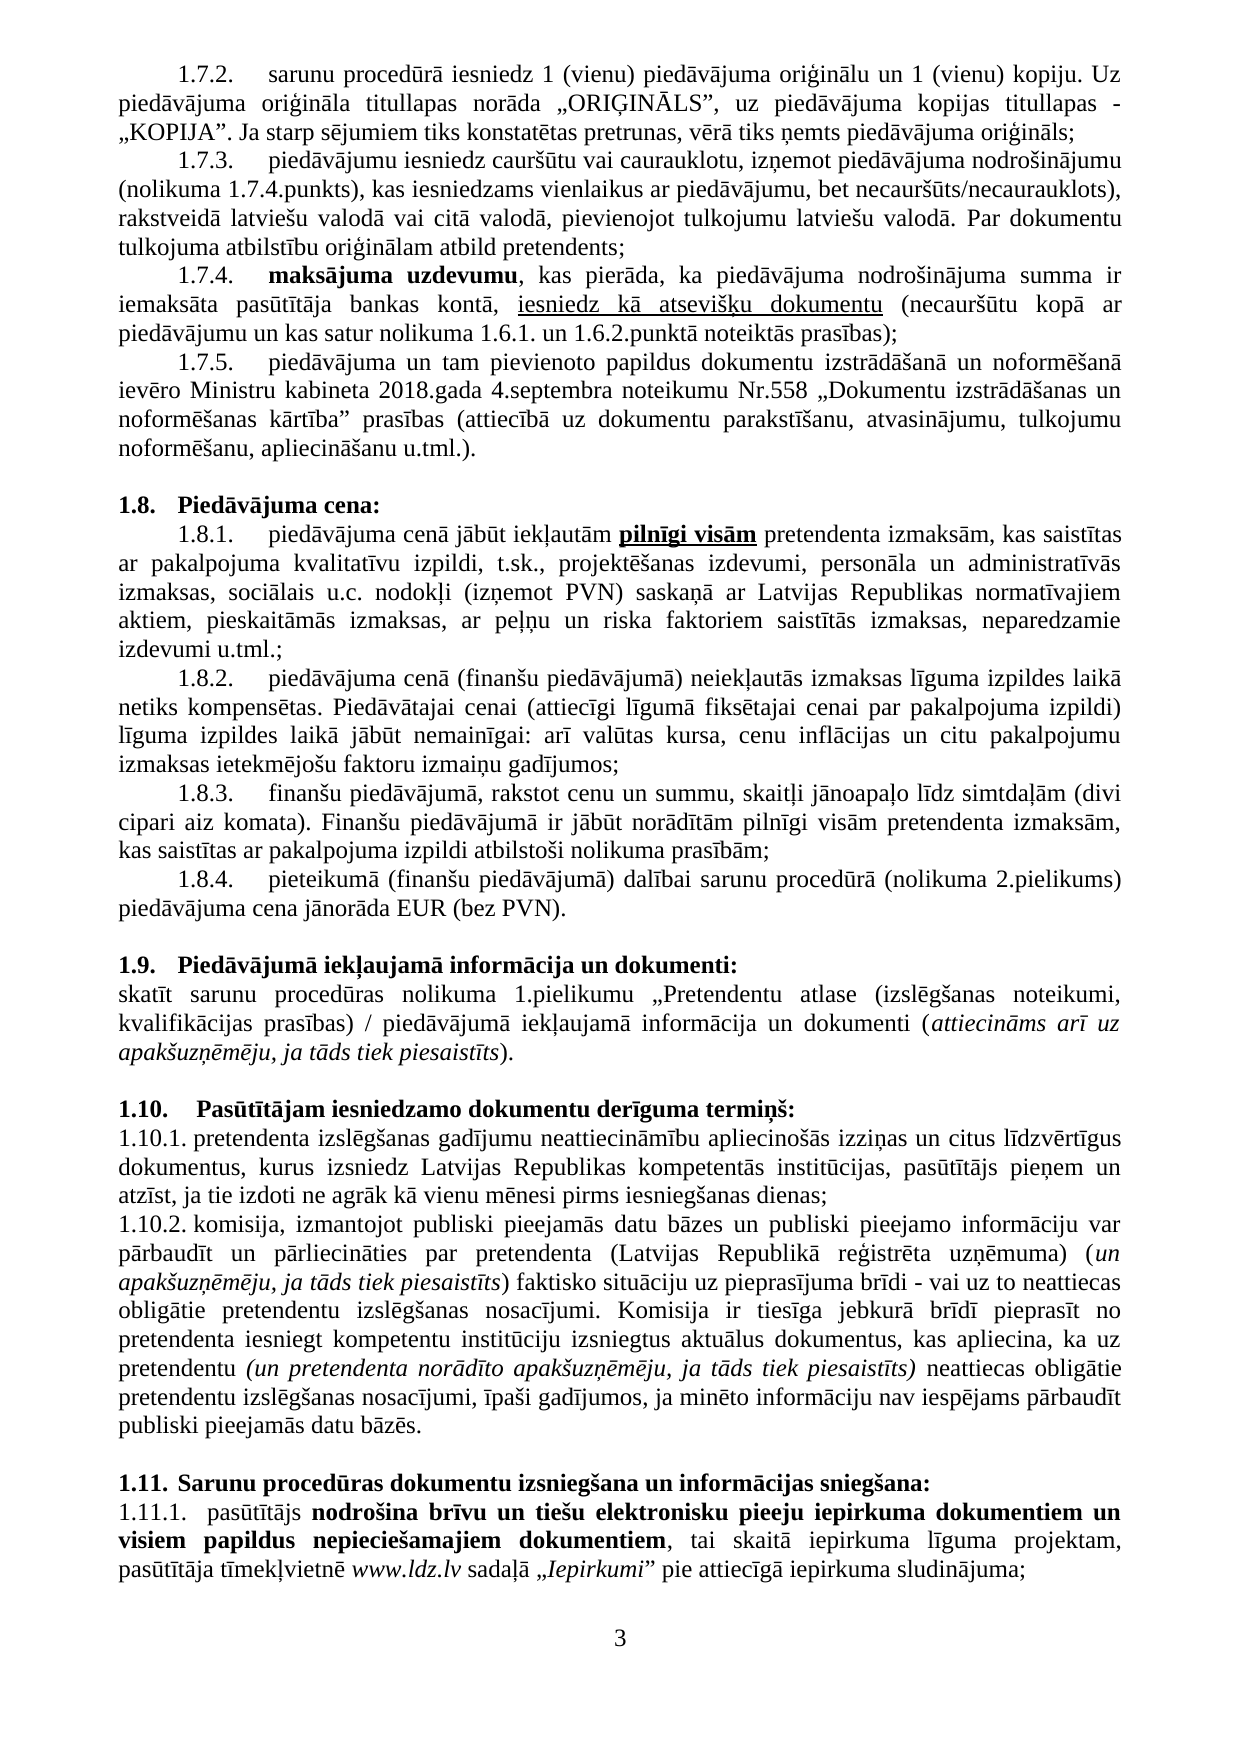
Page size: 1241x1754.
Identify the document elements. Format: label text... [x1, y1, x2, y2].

list piedāvājuma cenā jābūt iekļautām pilnīgi visām pretendenta izmaksām, kas saistītas ar pakalpojuma kvalitatīvu izpildi, t.sk., projektēšanas izdevumi, personāla un administratīvās izmaksas, sociālais u.c. nodokļi (izņemot PVN) saskaņā ar Latvijas Republikas normatīvajiem aktiem, pieskaitāmās izmaksas, ar peļņu un riska faktoriem saistītās izmaksas, neparedzamie izdevumi u.tml.; [118, 519, 1122, 663]
list pasūtītājs nodrošina brīvu un tiešu elektronisku pieeju iepirkuma dokumentiem un visiem papildus nepieciešamajiem dokumentiem, tai skaitā iepirkuma līguma projektam, pasūtītāja tīmekļvietnē www.ldz.lv sadaļā „Iepirkumi” pie attiecīgā iepirkuma sludinājuma; [118, 1497, 1122, 1583]
list Piedāvājuma cena: [118, 490, 1122, 519]
list Piedāvājumā iekļaujamā informācija un dokumenti: [118, 950, 1122, 979]
list pretendenta izslēgšanas gadījumu neattiecināmību apliecinošās izziņas un citus līdzvērtīgus dokumentus, kurus izsniedz Latvijas Republikas kompetentās institūcijas, pasūtītājs pieņem un atzīst, ja tie izdoti ne agrāk kā vienu mēnesi pirms iesniegšanas dienas; [118, 1123, 1122, 1209]
list pieteikumā (finanšu piedāvājumā) dalībai sarunu procedūrā (nolikuma 2.pielikums) piedāvājuma cena jānorāda EUR (bez PVN). [118, 864, 1122, 922]
text skatīt sarunu procedūras nolikuma 1.pielikumu „Pretendentu atlase (izslēgšanas noteikumi, kvalifikācijas prasības) / piedāvājumā iekļaujamā informācija un dokumenti (attiecināms arī uz apakšuzņēmēju, ja tāds tiek piesaistīts). [118, 979, 1122, 1065]
list sarunu procedūrā iesniedz 1 (vienu) piedāvājuma oriģinālu un 1 (vienu) kopiju. Uz piedāvājuma oriģināla titullapas norāda „ORIĢINĀLS”, uz piedāvājuma kopijas titullapas - „KOPIJA”. Ja starp sējumiem tiks konstatētas pretrunas, vērā tiks ņemts piedāvājuma oriģināls; [118, 59, 1122, 145]
list maksājuma uzdevumu, kas pierāda, ka piedāvājuma nodrošinājuma summa ir iemaksāta pasūtītāja bankas kontā, iesniedz kā atsevišķu dokumentu (necauršūtu kopā ar piedāvājumu un kas satur nolikuma 1.6.1. un 1.6.2.punktā noteiktās prasības); [118, 260, 1122, 347]
list Pasūtītājam iesniedzamo dokumentu derīguma termiņš: [118, 1094, 1122, 1123]
list finanšu piedāvājumā, rakstot cenu un summu, skaitļi jānoapaļo līdz simtdaļām (divi cipari aiz komata). Finanšu piedāvājumā ir jābūt norādītām pilnīgi visām pretendenta izmaksām, kas saistītas ar pakalpojuma izpildi atbilstoši nolikuma prasībām; [118, 778, 1122, 864]
list piedāvājuma un tam pievienoto papildus dokumentu izstrādāšanā un noformēšanā ievēro Ministru kabineta 2018.gada 4.septembra noteikumu Nr.558 „Dokumentu izstrādāšanas un noformēšanas kārtība” prasības (attiecībā uz dokumentu parakstīšanu, atvasinājumu, tulkojumu noformēšanu, apliecināšanu u.tml.). [118, 347, 1122, 462]
list piedāvājuma cenā (finanšu piedāvājumā) neiekļautās izmaksas līguma izpildes laikā netiks kompensētas. Piedāvātajai cenai (attiecīgi līgumā fiksētajai cenai par pakalpojuma izpildi) līguma izpildes laikā jābūt nemainīgai: arī valūtas kursa, cenu inflācijas un citu pakalpojumu izmaksas ietekmējošu faktoru izmaiņu gadījumos; [118, 663, 1122, 778]
list Sarunu procedūras dokumentu izsniegšana un informācijas sniegšana: [118, 1468, 1122, 1497]
list komisija, izmantojot publiski pieejamās datu bāzes un publiski pieejamo informāciju var pārbaudīt un pārliecināties par pretendenta (Latvijas Republikā reģistrēta uzņēmuma) (un apakšuzņēmēju, ja tāds tiek piesaistīts) faktisko situāciju uz pieprasījuma brīdi - vai uz to neattiecas obligātie pretendentu izslēgšanas nosacījumi. Komisija ir tiesīga jebkurā brīdī pieprasīt no pretendenta iesniegt kompetentu institūciju izsniegtus aktuālus dokumentus, kas apliecina, ka uz pretendentu (un pretendenta norādīto apakšuzņēmēju, ja tāds tiek piesaistīts) neattiecas obligātie pretendentu izslēgšanas nosacījumi, īpaši gadījumos, ja minēto informāciju nav iespējams pārbaudīt publiski pieejamās datu bāzēs. [118, 1209, 1122, 1439]
list piedāvājumu iesniedz cauršūtu vai caurauklotu, izņemot piedāvājuma nodrošinājumu (nolikuma 1.7.4.punkts), kas iesniedzams vienlaikus ar piedāvājumu, bet necauršūts/necaurauklots), rakstveidā latviešu valodā vai citā valodā, pievienojot tulkojumu latviešu valodā. Par dokumentu tulkojuma atbilstību oriģinālam atbild pretendents; [118, 145, 1122, 260]
